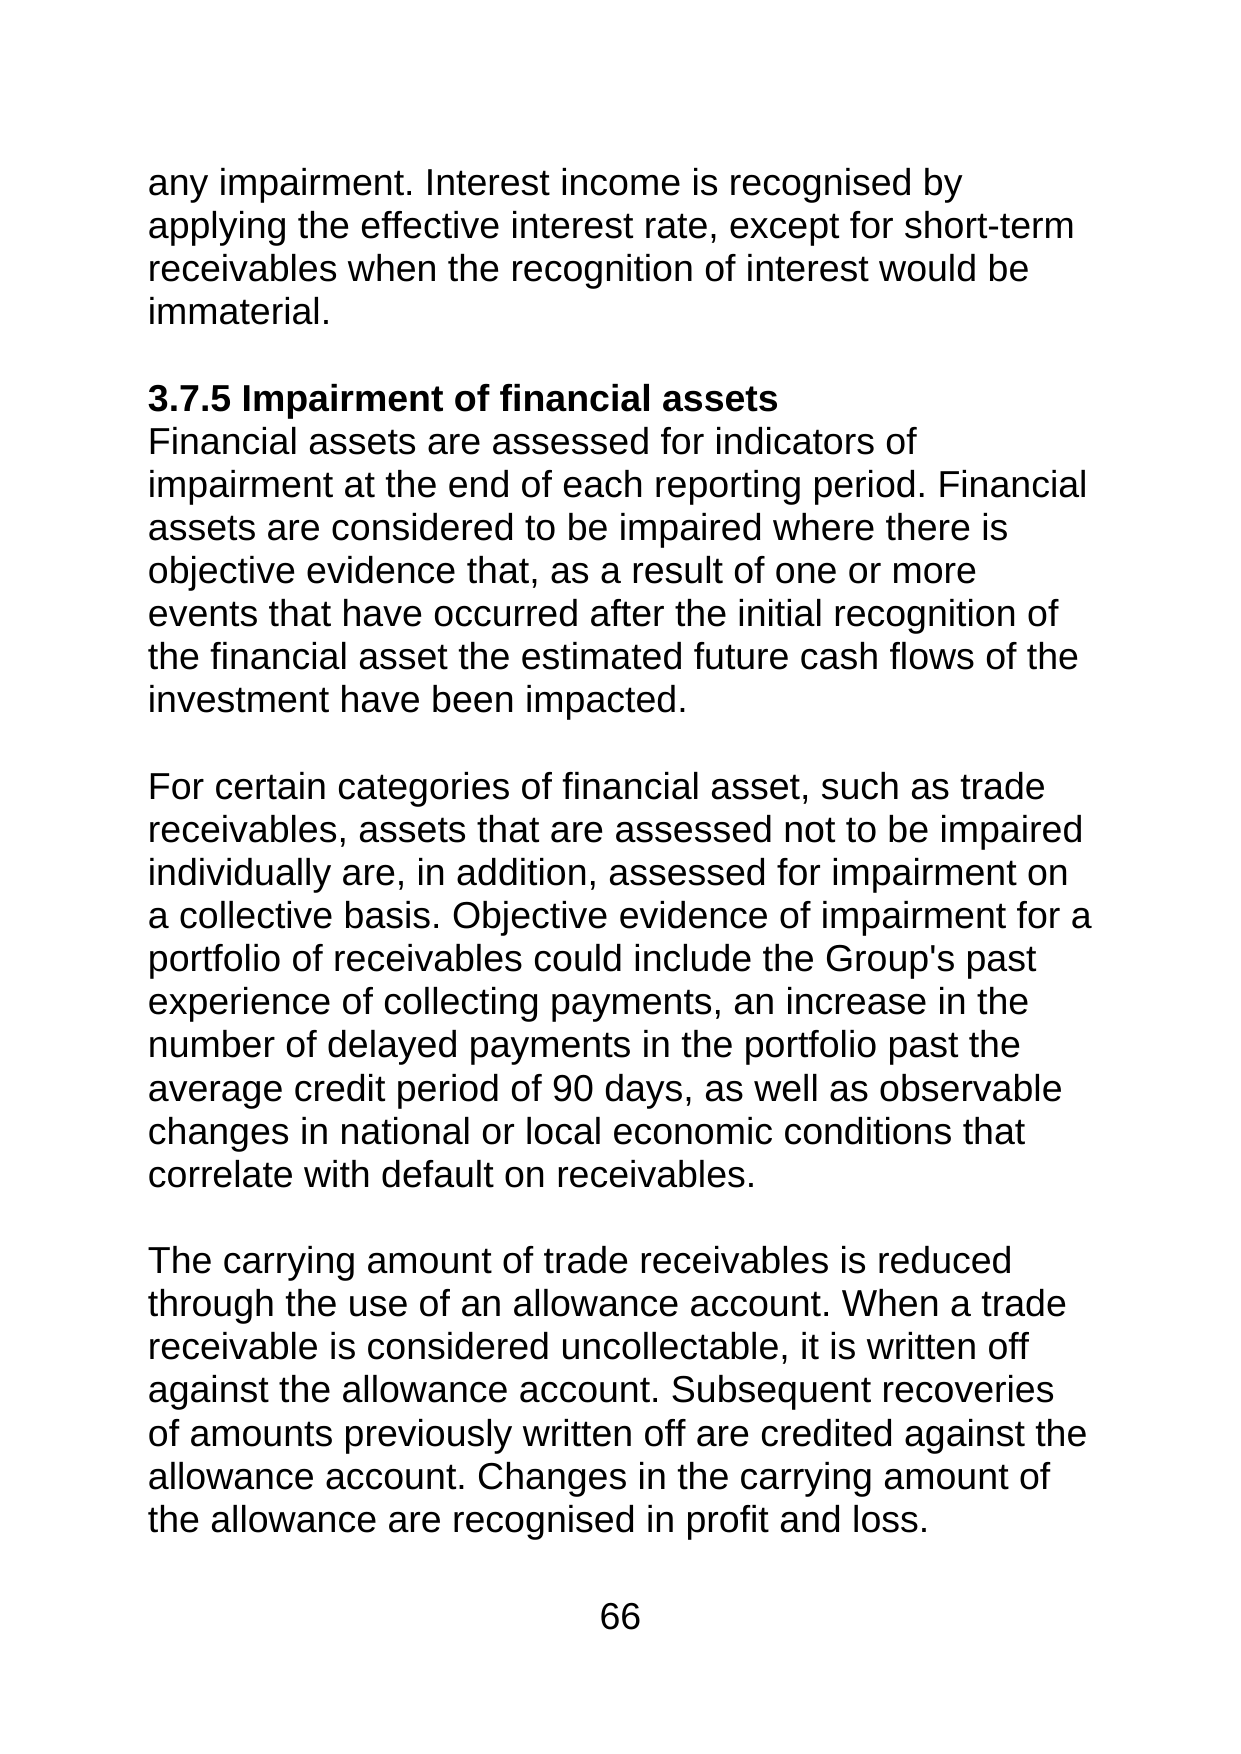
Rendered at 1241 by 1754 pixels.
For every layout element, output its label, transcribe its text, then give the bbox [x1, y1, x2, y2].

text 3.7.5 Impairment of financial assets [148, 376, 1093, 419]
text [148, 160, 1093, 333]
text For certain categories of financial asset, such as trade receivables, assets that are assessed not to be impaired individually are, in addition, assessed for impairment on a collective basis. Objective evidence of impairment for a portfolio of receivables could include the Group's past experience of collecting payments, an increase in the number of delayed payments in the portfolio past the average credit period of 90 days, as well as observable changes in national or local economic conditions that correlate with default on receivables. [148, 764, 1093, 1195]
text Financial assets are assessed for indicators of impairment at the end of each reporting period. Financial assets are considered to be impaired where there is objective evidence that, as a result of one or more events that have occurred after the initial recognition of the financial asset the estimated future cash flows of the investment have been impacted. [148, 419, 1093, 721]
text The carrying amount of trade receivables is reduced through the use of an allowance account. When a trade receivable is considered uncollectable, it is written off against the allowance account. Subsequent recoveries of amounts previously written off are credited against the allowance account. Changes in the carrying amount of the allowance are recognised in profit and loss. [148, 1238, 1093, 1540]
